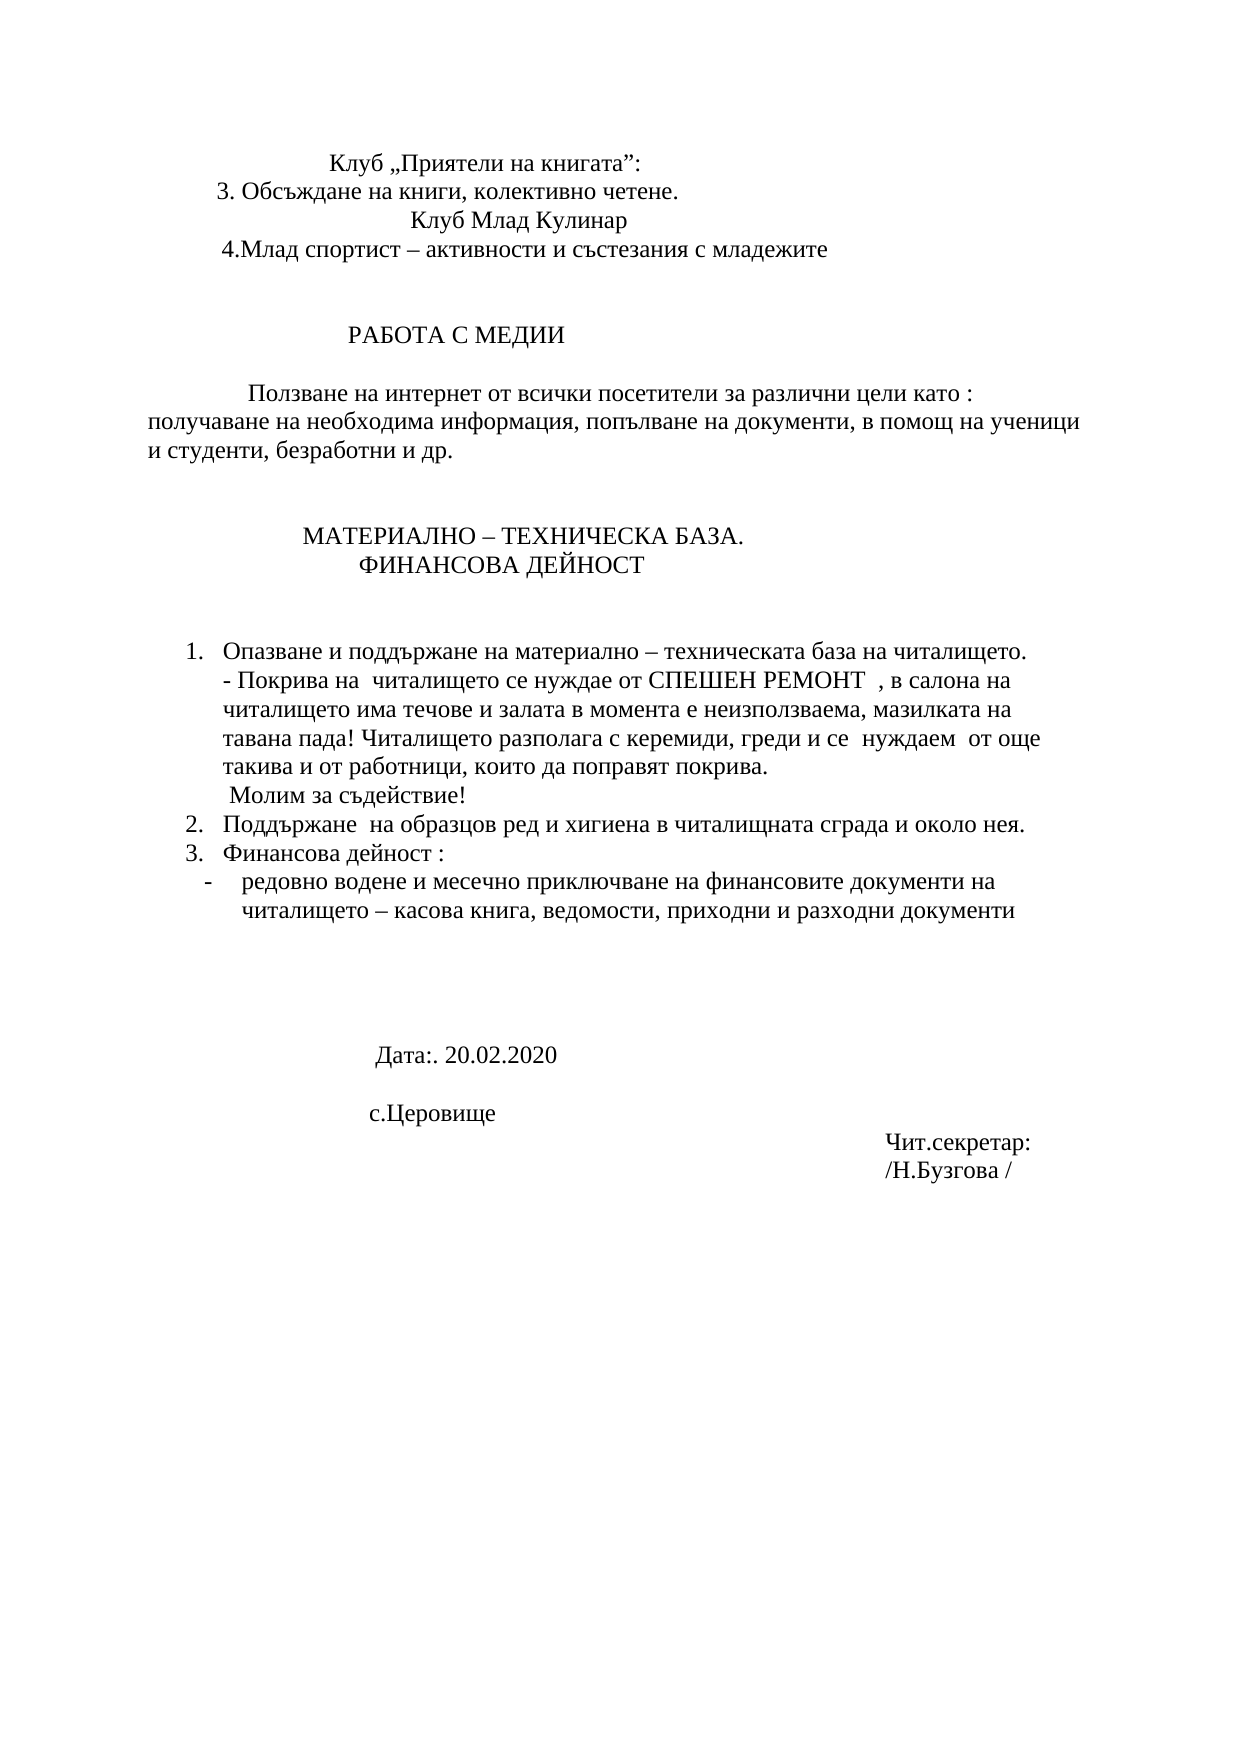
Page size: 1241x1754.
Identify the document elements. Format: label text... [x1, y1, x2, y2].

text ФИНАНСОВА ДЕЙНОСТ [221, 550, 1093, 579]
text - Покрива на читалището се нуждае от СПЕШЕН РЕМОНТ , в салона на читалището има течове и залата в момента е неизползваема, мазилката на тавана пада! Читалището разполага с керемиди, греди и се нуждаем от още такива и от работници, които да поправят покрива. Молим за съдействие! [223, 665, 1093, 809]
list Опазване и поддържане на материално – техническата база на читалището. [185, 636, 1093, 665]
text с.Церовище Чит.секретар: [295, 1098, 1093, 1156]
text МАТЕРИАЛНО – ТЕХНИЧЕСКА БАЗА. [221, 521, 1093, 550]
text /Н.Бузгова / [811, 1156, 1093, 1184]
text Клуб „Приятели на книгата”: [148, 148, 1093, 176]
list Поддържане на образцов ред и хигиена в читалищната сграда и около нея. [185, 809, 1093, 838]
text 3. Обсъждане на книги, колективно четене. [148, 176, 1093, 205]
text 4.Млад спортист – активности и състезания с младежите [148, 234, 1093, 263]
list Финансова дейност : [185, 838, 1093, 866]
list редовно водене и месечно приключване на финансовите документи на читалището – касова книга, ведомости, приходни и разходни документи [204, 866, 1093, 924]
text Дата:. 20.02.2020 [295, 1041, 1093, 1069]
text РАБОТА С МЕДИИ [148, 320, 1093, 349]
text Клуб Млад Кулинар [148, 205, 1093, 234]
text Ползване на интернет от всички посетители за различни цели като : получаване на необходима информация, попълване на документи, в помощ на ученици и студенти, безработни и др. [148, 378, 1093, 464]
